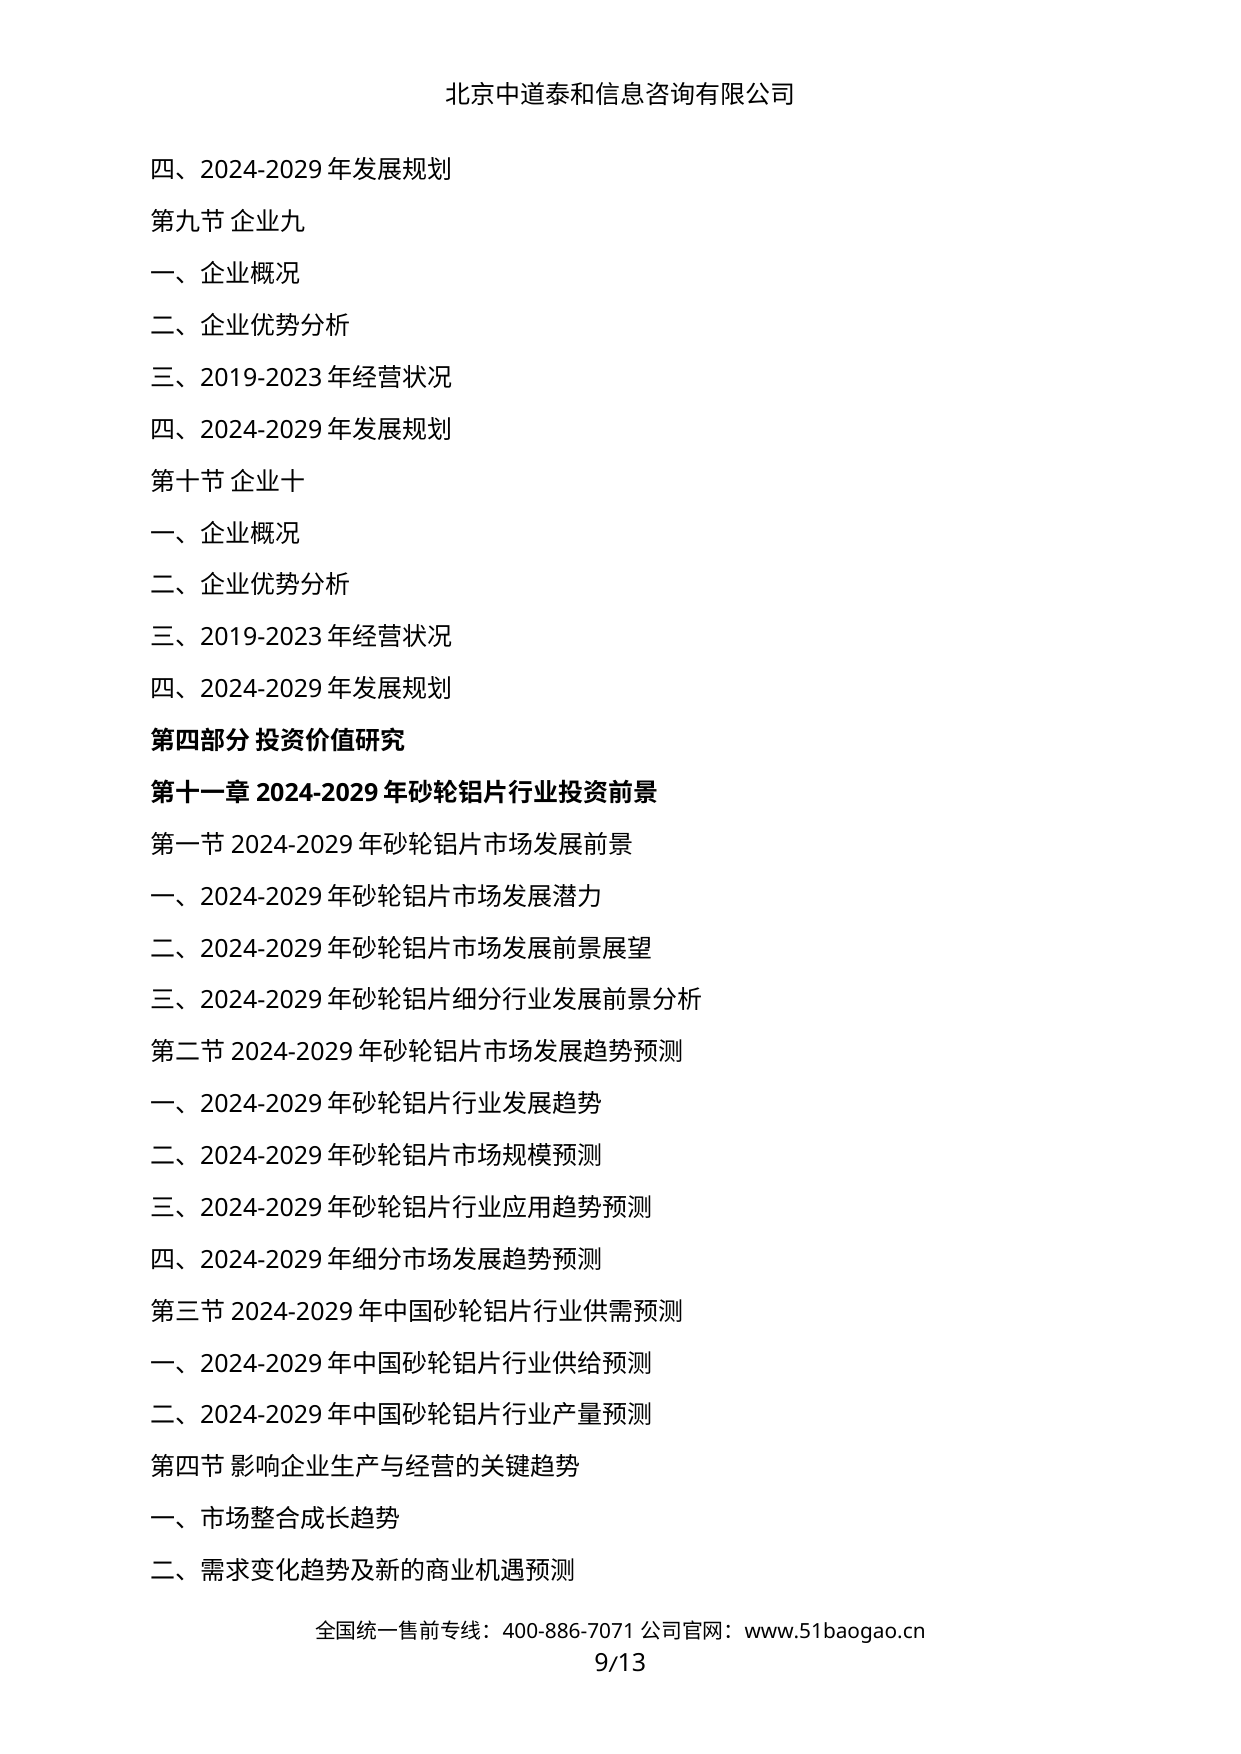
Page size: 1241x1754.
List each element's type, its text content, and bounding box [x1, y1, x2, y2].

text 四、2024-2029年发展规划 [150, 150, 1090, 186]
text 第十一章 2024-2029年砂轮铝片行业投资前景 [150, 772, 1090, 809]
text 第三节 2024-2029年中国砂轮铝片行业供需预测 [150, 1291, 1090, 1327]
text 第十节 企业十 [150, 461, 1090, 497]
text 四、2024-2029年发展规划 [150, 669, 1090, 705]
text 第二节 2024-2029年砂轮铝片市场发展趋势预测 [150, 1032, 1090, 1068]
text 第四部分 投资价值研究 [150, 721, 1090, 757]
text 二、企业优势分析 [150, 306, 1090, 342]
text 二、2024-2029年中国砂轮铝片行业产量预测 [150, 1395, 1090, 1431]
text 二、需求变化趋势及新的商业机遇预测 [150, 1551, 1090, 1587]
text 一、企业概况 [150, 254, 1090, 290]
text 二、2024-2029年砂轮铝片市场规模预测 [150, 1136, 1090, 1172]
text 一、2024-2029年砂轮铝片市场发展潜力 [150, 876, 1090, 912]
text 第九节 企业九 [150, 202, 1090, 238]
text 四、2024-2029年发展规划 [150, 409, 1090, 446]
text 一、2024-2029年砂轮铝片行业发展趋势 [150, 1084, 1090, 1120]
text 一、市场整合成长趋势 [150, 1499, 1090, 1535]
text 三、2024-2029年砂轮铝片细分行业发展前景分析 [150, 980, 1090, 1016]
text 二、企业优势分析 [150, 565, 1090, 601]
text 四、2024-2029年细分市场发展趋势预测 [150, 1239, 1090, 1276]
text 第一节 2024-2029年砂轮铝片市场发展前景 [150, 824, 1090, 861]
text 二、2024-2029年砂轮铝片市场发展前景展望 [150, 928, 1090, 964]
text 三、2019-2023年经营状况 [150, 617, 1090, 653]
text 三、2024-2029年砂轮铝片行业应用趋势预测 [150, 1187, 1090, 1224]
text 一、2024-2029年中国砂轮铝片行业供给预测 [150, 1343, 1090, 1379]
text 第四节 影响企业生产与经营的关键趋势 [150, 1447, 1090, 1483]
text 一、企业概况 [150, 513, 1090, 549]
text 三、2019-2023年经营状况 [150, 357, 1090, 394]
